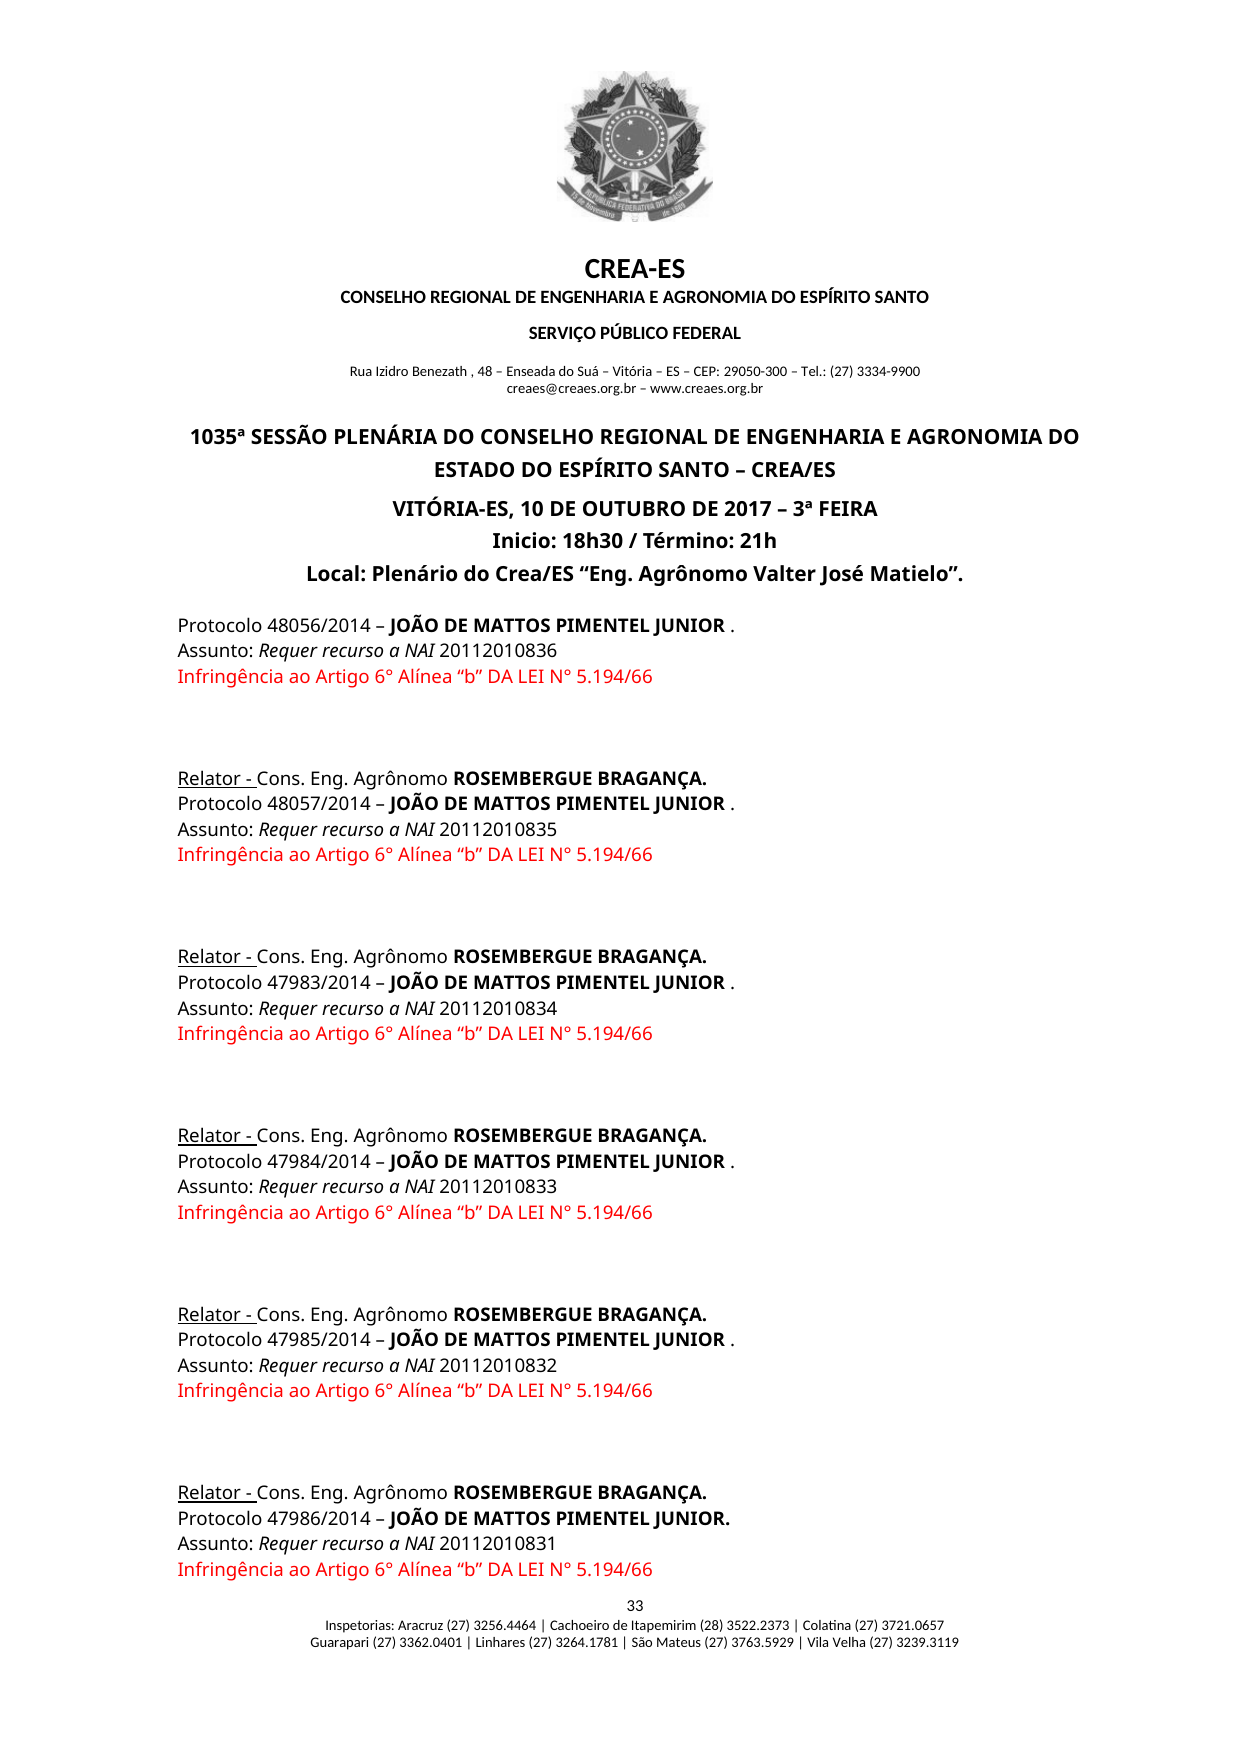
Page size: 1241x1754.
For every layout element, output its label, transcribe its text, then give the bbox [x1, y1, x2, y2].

text Infringência ao Artigo 6° Alínea “b” DA LEI N° 5.194/66 [177, 842, 1092, 867]
text Assunto: Requer recurso a NAI 20112010831 [177, 1531, 1092, 1556]
text Relator - Cons. Eng. Agrônomo ROSEMBERGUE BRAGANÇA. [177, 1122, 1092, 1148]
text Assunto: Requer recurso a NAI 20112010832 [177, 1352, 1092, 1378]
text Relator - Cons. Eng. Agrônomo ROSEMBERGUE BRAGANÇA. [177, 1301, 1092, 1327]
text Infringência ao Artigo 6° Alínea “b” DA LEI N° 5.194/66 [177, 1556, 1092, 1582]
text Protocolo 47985/2014 – JOÃO DE MATTOS PIMENTEL JUNIOR . [177, 1327, 1092, 1352]
text Protocolo 47986/2014 – JOÃO DE MATTOS PIMENTEL JUNIOR. [177, 1505, 1092, 1531]
text Assunto: Requer recurso a NAI 20112010834 [177, 995, 1092, 1020]
text Assunto: Requer recurso a NAI 20112010833 [177, 1173, 1092, 1199]
text Infringência ao Artigo 6° Alínea “b” DA LEI N° 5.194/66 [177, 1020, 1092, 1046]
text Relator - Cons. Eng. Agrônomo ROSEMBERGUE BRAGANÇA. [177, 765, 1092, 791]
text Protocolo 47984/2014 – JOÃO DE MATTOS PIMENTEL JUNIOR . [177, 1148, 1092, 1173]
text Protocolo 48057/2014 – JOÃO DE MATTOS PIMENTEL JUNIOR . [177, 791, 1092, 816]
text Protocolo 48056/2014 – JOÃO DE MATTOS PIMENTEL JUNIOR . [177, 612, 1092, 637]
text Protocolo 47983/2014 – JOÃO DE MATTOS PIMENTEL JUNIOR . [177, 969, 1092, 995]
text Infringência ao Artigo 6° Alínea “b” DA LEI N° 5.194/66 [177, 1199, 1092, 1224]
text Assunto: Requer recurso a NAI 20112010836 [177, 637, 1092, 663]
text Infringência ao Artigo 6° Alínea “b” DA LEI N° 5.194/66 [177, 1378, 1092, 1403]
text Relator - Cons. Eng. Agrônomo ROSEMBERGUE BRAGANÇA. [177, 1480, 1092, 1505]
text Relator - Cons. Eng. Agrônomo ROSEMBERGUE BRAGANÇA. [177, 944, 1092, 969]
text Assunto: Requer recurso a NAI 20112010835 [177, 816, 1092, 842]
text Infringência ao Artigo 6° Alínea “b” DA LEI N° 5.194/66 [177, 663, 1092, 688]
